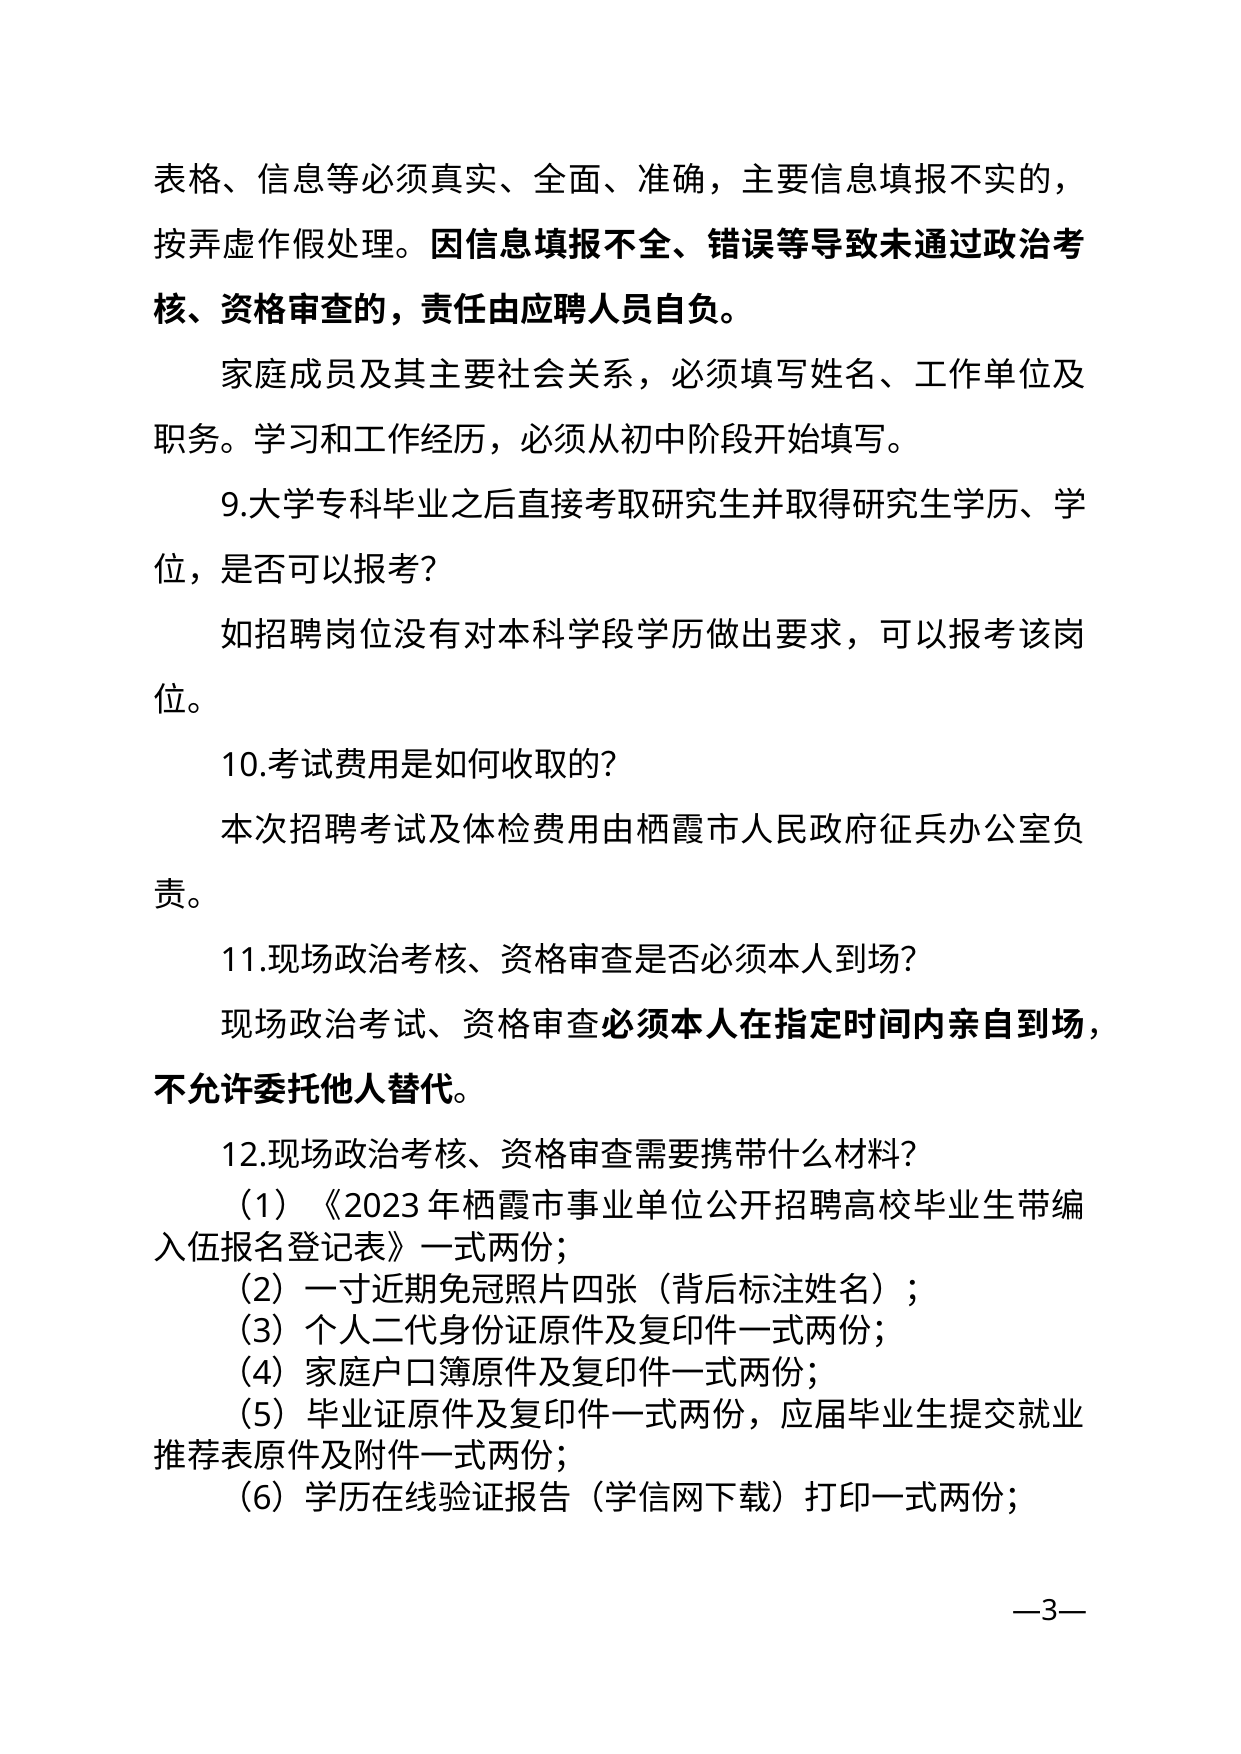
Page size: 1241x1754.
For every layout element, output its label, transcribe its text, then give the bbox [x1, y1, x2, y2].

text 11.现场政治考核、资格审查是否必须本人到场？ [153, 924, 1087, 989]
text （5）毕业证原件及复印件一式两份，应届毕业生提交就业推荐表原件及附件一式两份； [153, 1393, 1087, 1476]
text 家庭成员及其主要社会关系，必须填写姓名、工作单位及职务。学习和工作经历，必须从初中阶段开始填写。 [153, 339, 1087, 469]
text 现场政治考试、资格审查必须本人在指定时间内亲自到场，不允许委托他人替代。 [153, 989, 1087, 1119]
text （2）一寸近期免冠照片四张（背后标注姓名）； [153, 1268, 1087, 1309]
text 10.考试费用是如何收取的？ [153, 729, 1087, 794]
text （3）个人二代身份证原件及复印件一式两份； [153, 1309, 1087, 1351]
text （4）家庭户口簿原件及复印件一式两份； [153, 1351, 1087, 1393]
text 如招聘岗位没有对本科学段学历做出要求，可以报考该岗位。 [153, 599, 1087, 729]
text 12.现场政治考核、资格审查需要携带什么材料？ [153, 1119, 1087, 1184]
text 9.大学专科毕业之后直接考取研究生并取得研究生学历、学位，是否可以报考？ [153, 469, 1087, 599]
text 本次招聘考试及体检费用由栖霞市人民政府征兵办公室负责。 [153, 794, 1087, 924]
text （1）《2023年栖霞市事业单位公开招聘高校毕业生带编入伍报名登记表》一式两份； [153, 1184, 1087, 1268]
text （6）学历在线验证报告（学信网下载）打印一式两份； [153, 1476, 1087, 1518]
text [153, 144, 1087, 339]
